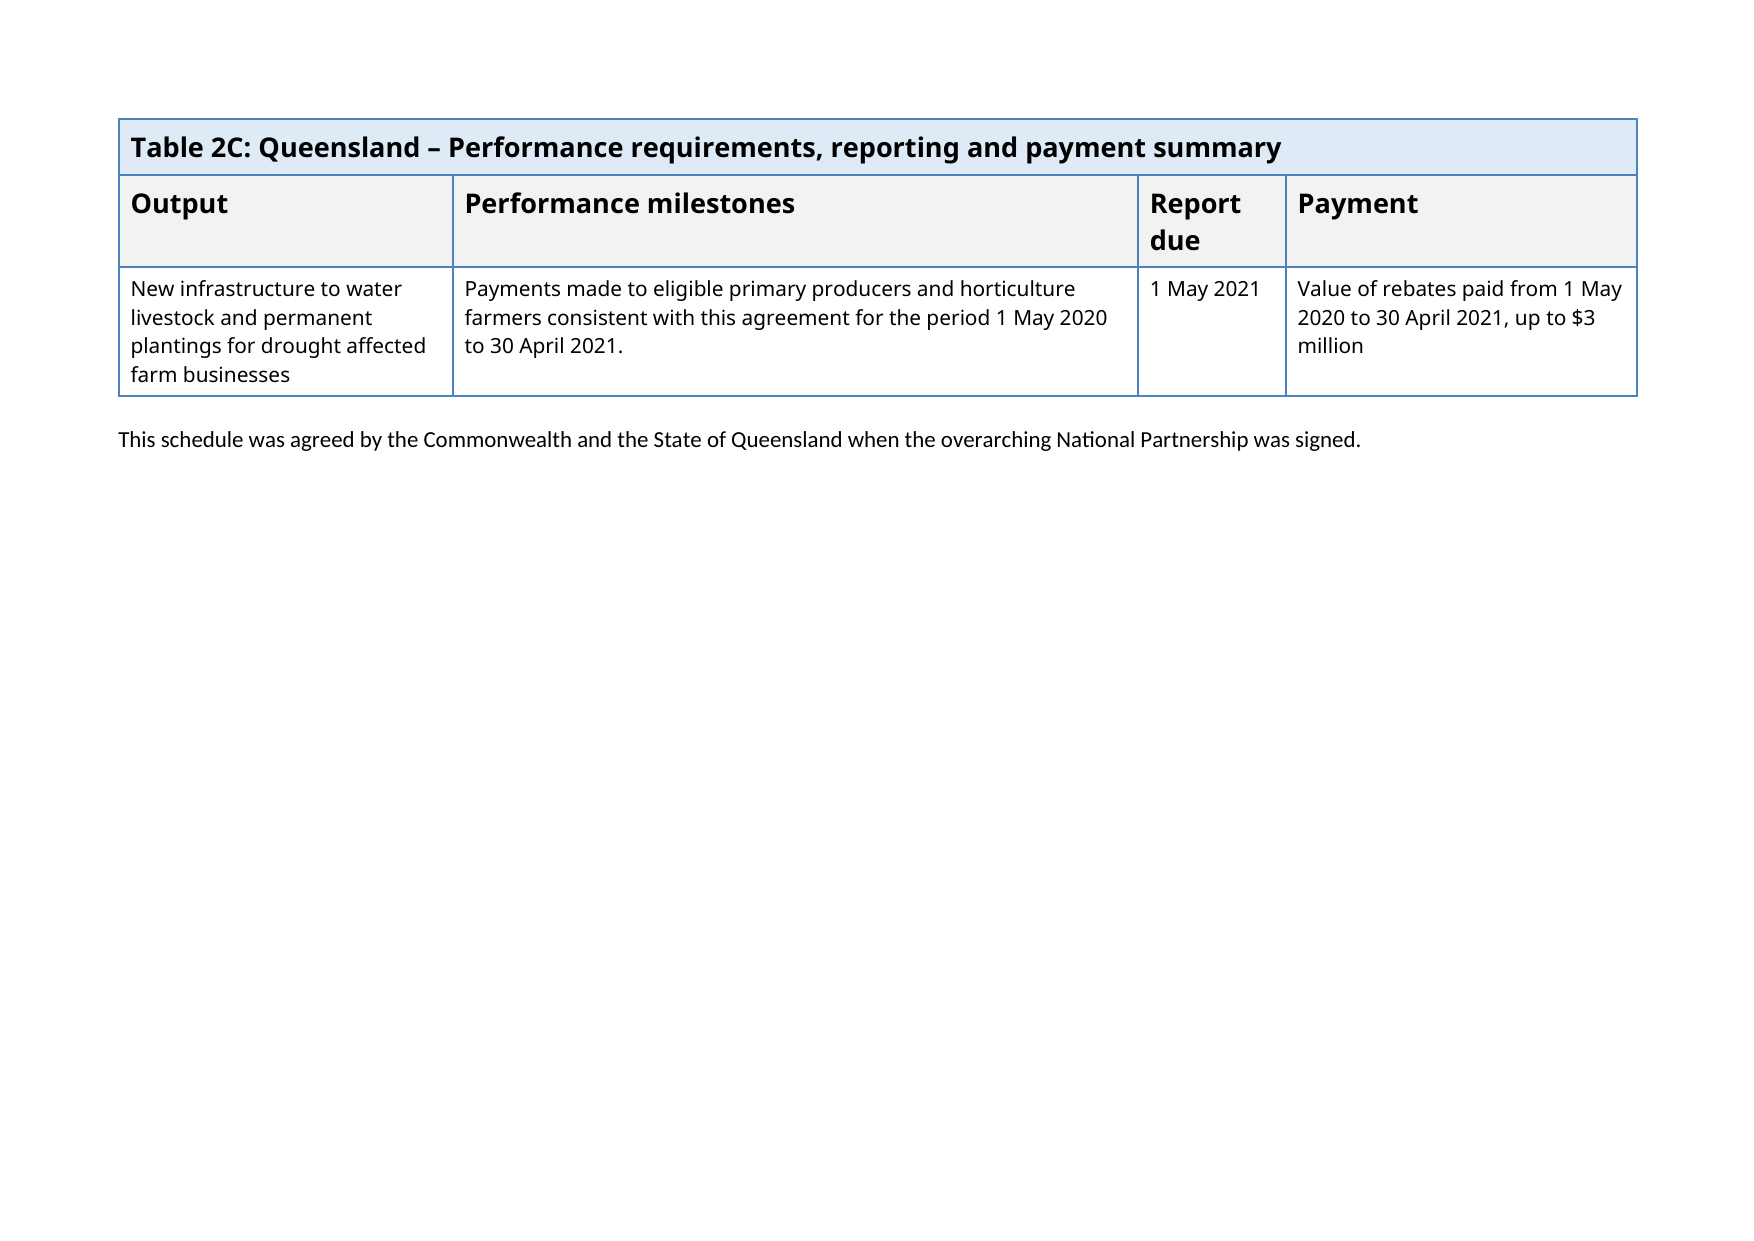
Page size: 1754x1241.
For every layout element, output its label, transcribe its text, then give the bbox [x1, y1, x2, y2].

table_cell Payment [1287, 176, 1636, 266]
text This schedule was agreed by the Commonwealth and the State of Queensland when the overarching National Partnership was signed. [118, 425, 1636, 453]
table_cell Output [120, 176, 452, 266]
table_cell Payments made to eligible primary producers and horticulture farmers consistent with this agreement for the period 1 May 2020 to 30 April 2021. [454, 268, 1137, 394]
table_cell Report due [1139, 176, 1285, 266]
table_cell Performance milestones [454, 176, 1137, 266]
table_header Table 2C: Queensland – Performance requirements, reporting and payment summary [120, 120, 1636, 174]
table_cell New infrastructure to water livestock and permanent plantings for drought affected farm businesses [120, 268, 452, 394]
table_cell Value of rebates paid from 1 May 2020 to 30 April 2021, up to $3 million [1287, 268, 1636, 394]
table_cell 1 May 2021 [1139, 268, 1285, 394]
